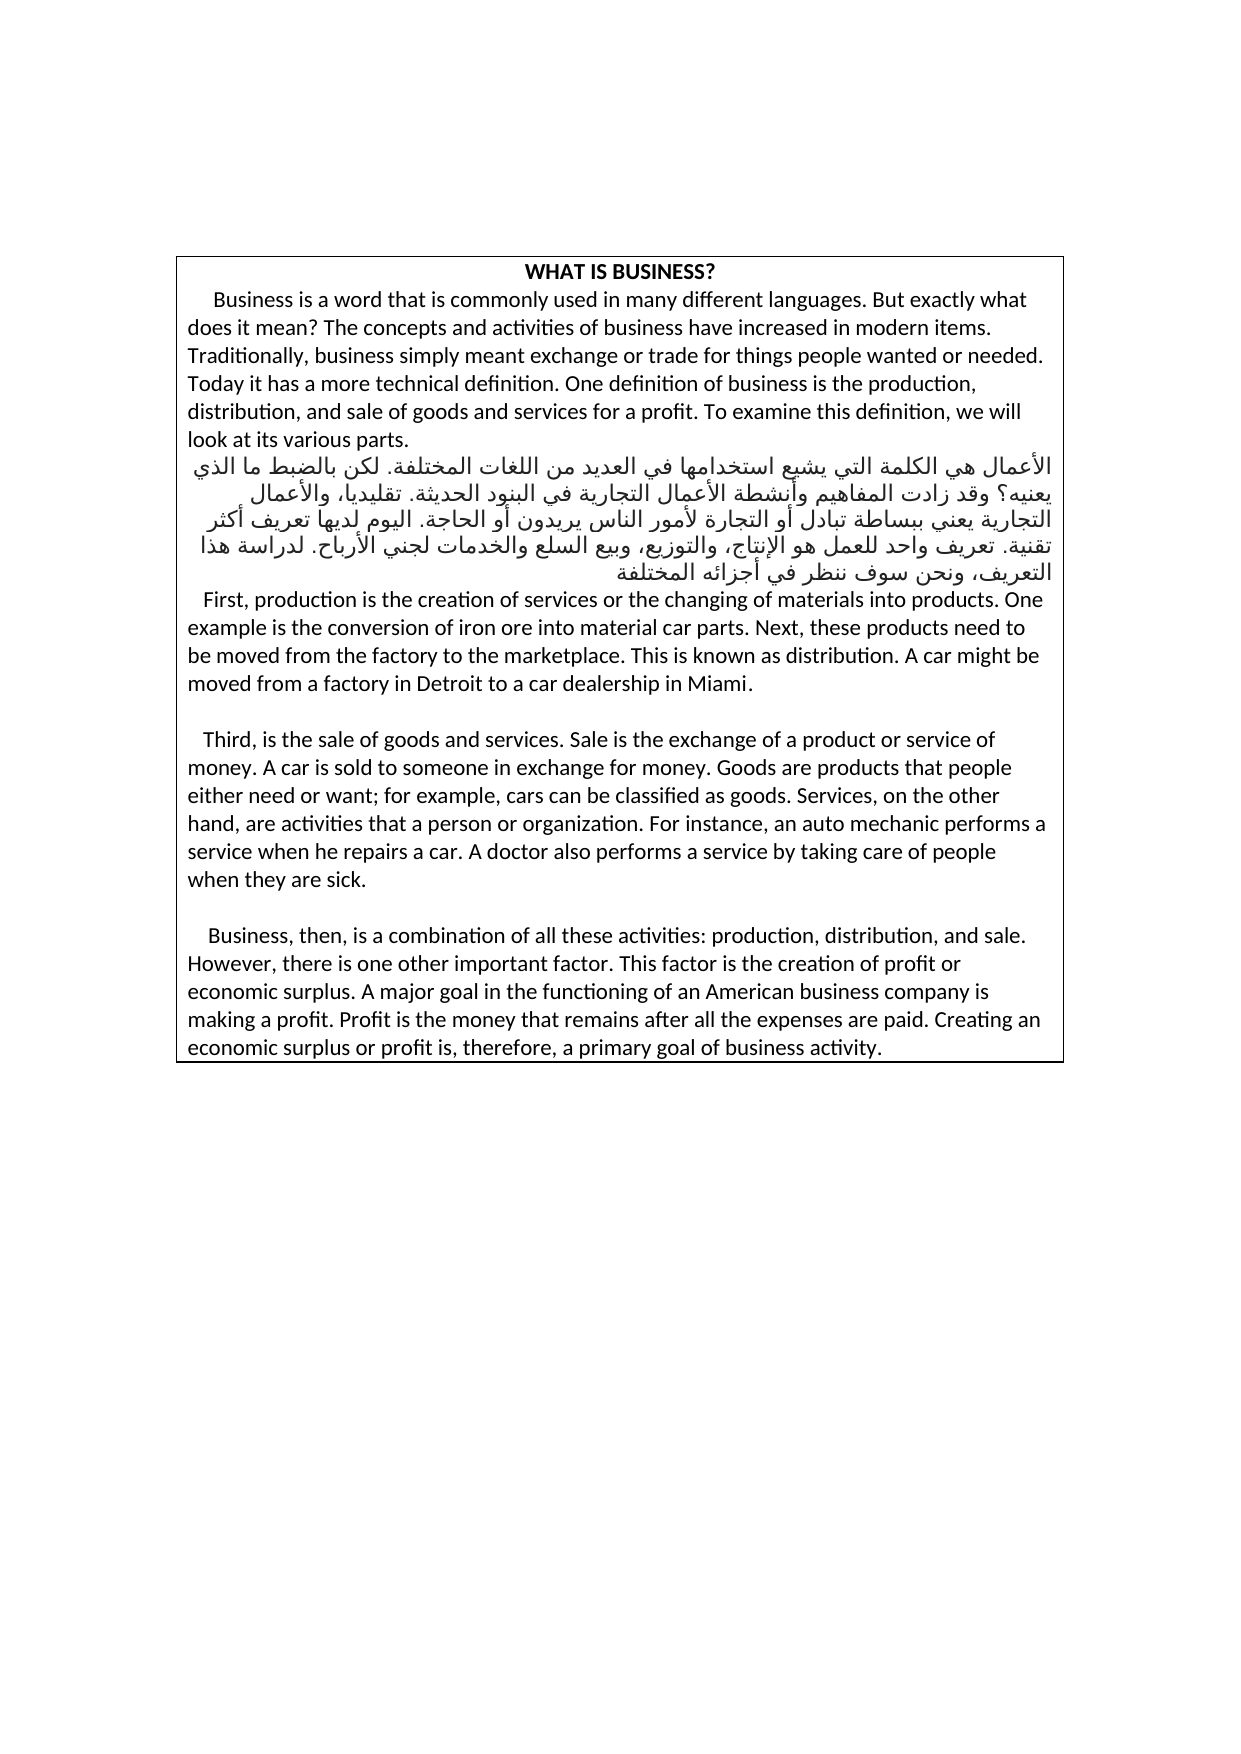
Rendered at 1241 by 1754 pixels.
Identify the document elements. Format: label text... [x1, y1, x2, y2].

table_header WHAT IS BUSINESS? Business is a word that is commonly used in many different languages. But exactly what does it mean? The concepts and activities of business have increased in modern items. Traditionally, business simply meant exchange or trade for things people wanted or needed. Today it has a more technical definition. One definition of business is the production, distribution, and sale of goods and services for a profit. To examine this definition, we will look at its various parts. الأعمال هي الكلمة التي يشيع استخدامها في العديد من اللغات المختلفة. لكن بالضبط ما الذي يعنيه؟ وقد زادت المفاهيم وأنشطة الأعمال التجارية في البنود الحديثة. تقليديا، والأعمال التجارية يعني ببساطة تبادل أو التجارة لأمور الناس يريدون أو الحاجة. اليوم لديها تعريف أكثر تقنية. تعريف واحد للعمل هو الإنتاج، والتوزيع، وبيع السلع والخدمات لجني الأرباح. لدراسة هذا التعريف، ونحن سوف ننظر في أجزائه المختلفة First, production is the creation of services or the changing of materials into products. One example is the conversion of iron ore into material car parts. Next, these products need to be moved from the factory to the marketplace. This is known as distribution. A car might be moved from a factory in Detroit to a car dealership in Miami. Third, is the sale of goods and services. Sale is the exchange of a product or service of money. A car is sold to someone in exchange for money. Goods are products that people either need or want; for example, cars can be classified as goods. Services, on the other hand, are activities that a person or organization. For instance, an auto mechanic performs a service when he repairs a car. A doctor also performs a service by taking care of people when they are sick. Business, then, is a combination of all these activities: production, distribution, and sale. However, there is one other important factor. This factor is the creation of profit or economic surplus. A major goal in the functioning of an American business company is making a profit. Profit is the money that remains after all the expenses are paid. Creating an economic surplus or profit is, therefore, a primary goal of business activity. [177, 257, 1063, 1061]
